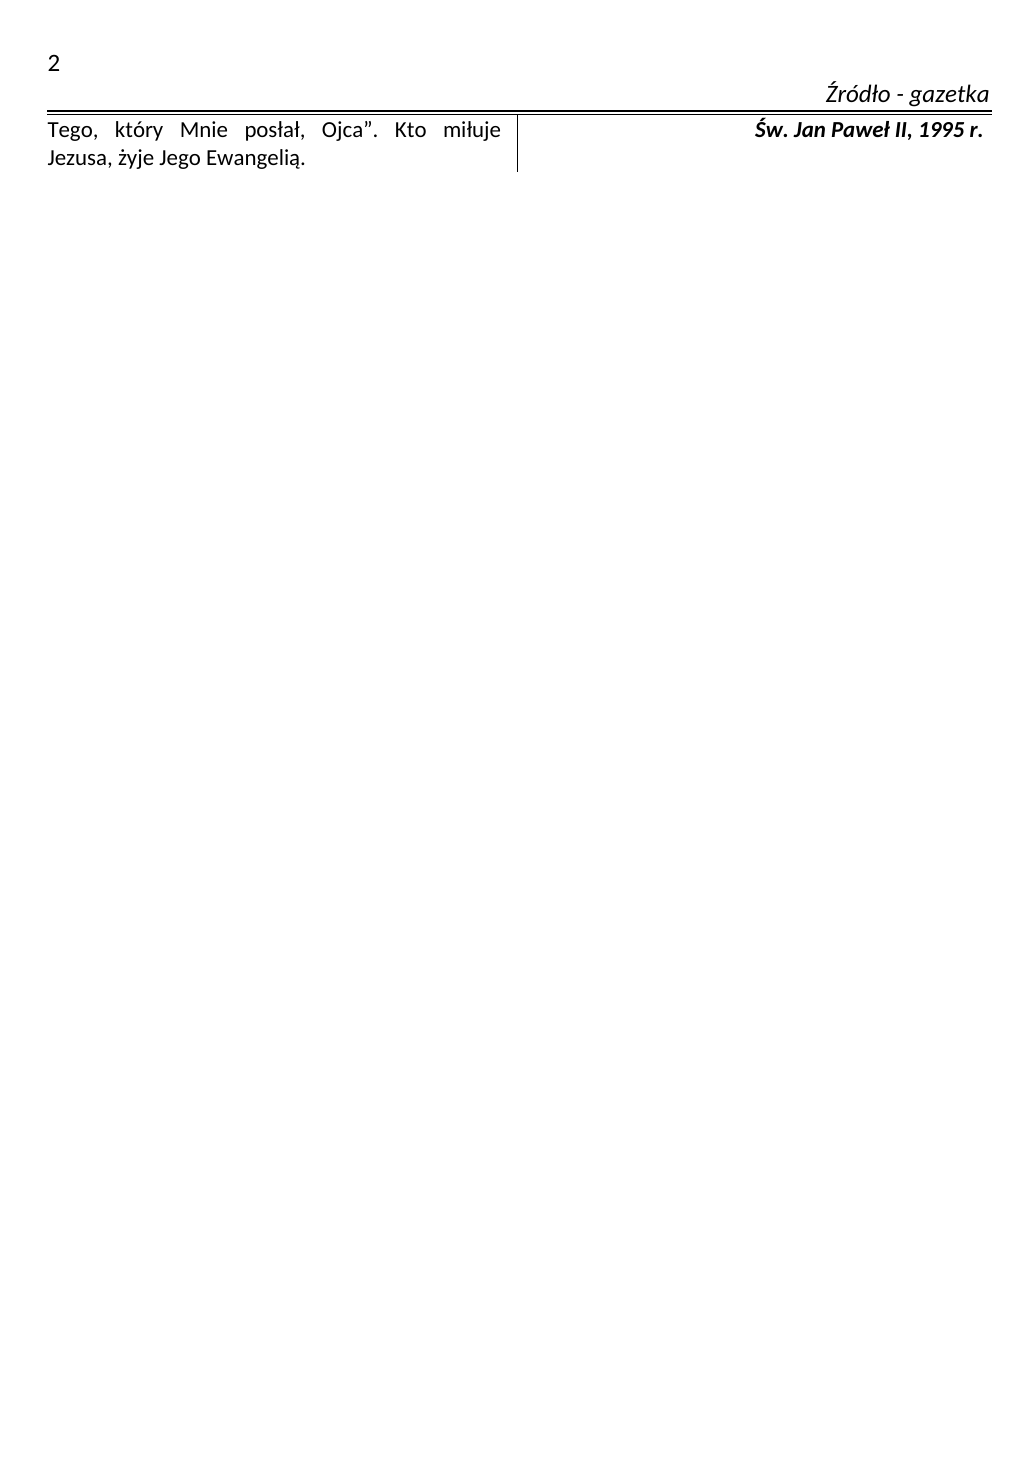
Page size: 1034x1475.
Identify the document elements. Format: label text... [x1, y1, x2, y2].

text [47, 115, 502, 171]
text Św. Jan Paweł II, 1995 r. [531, 115, 986, 143]
